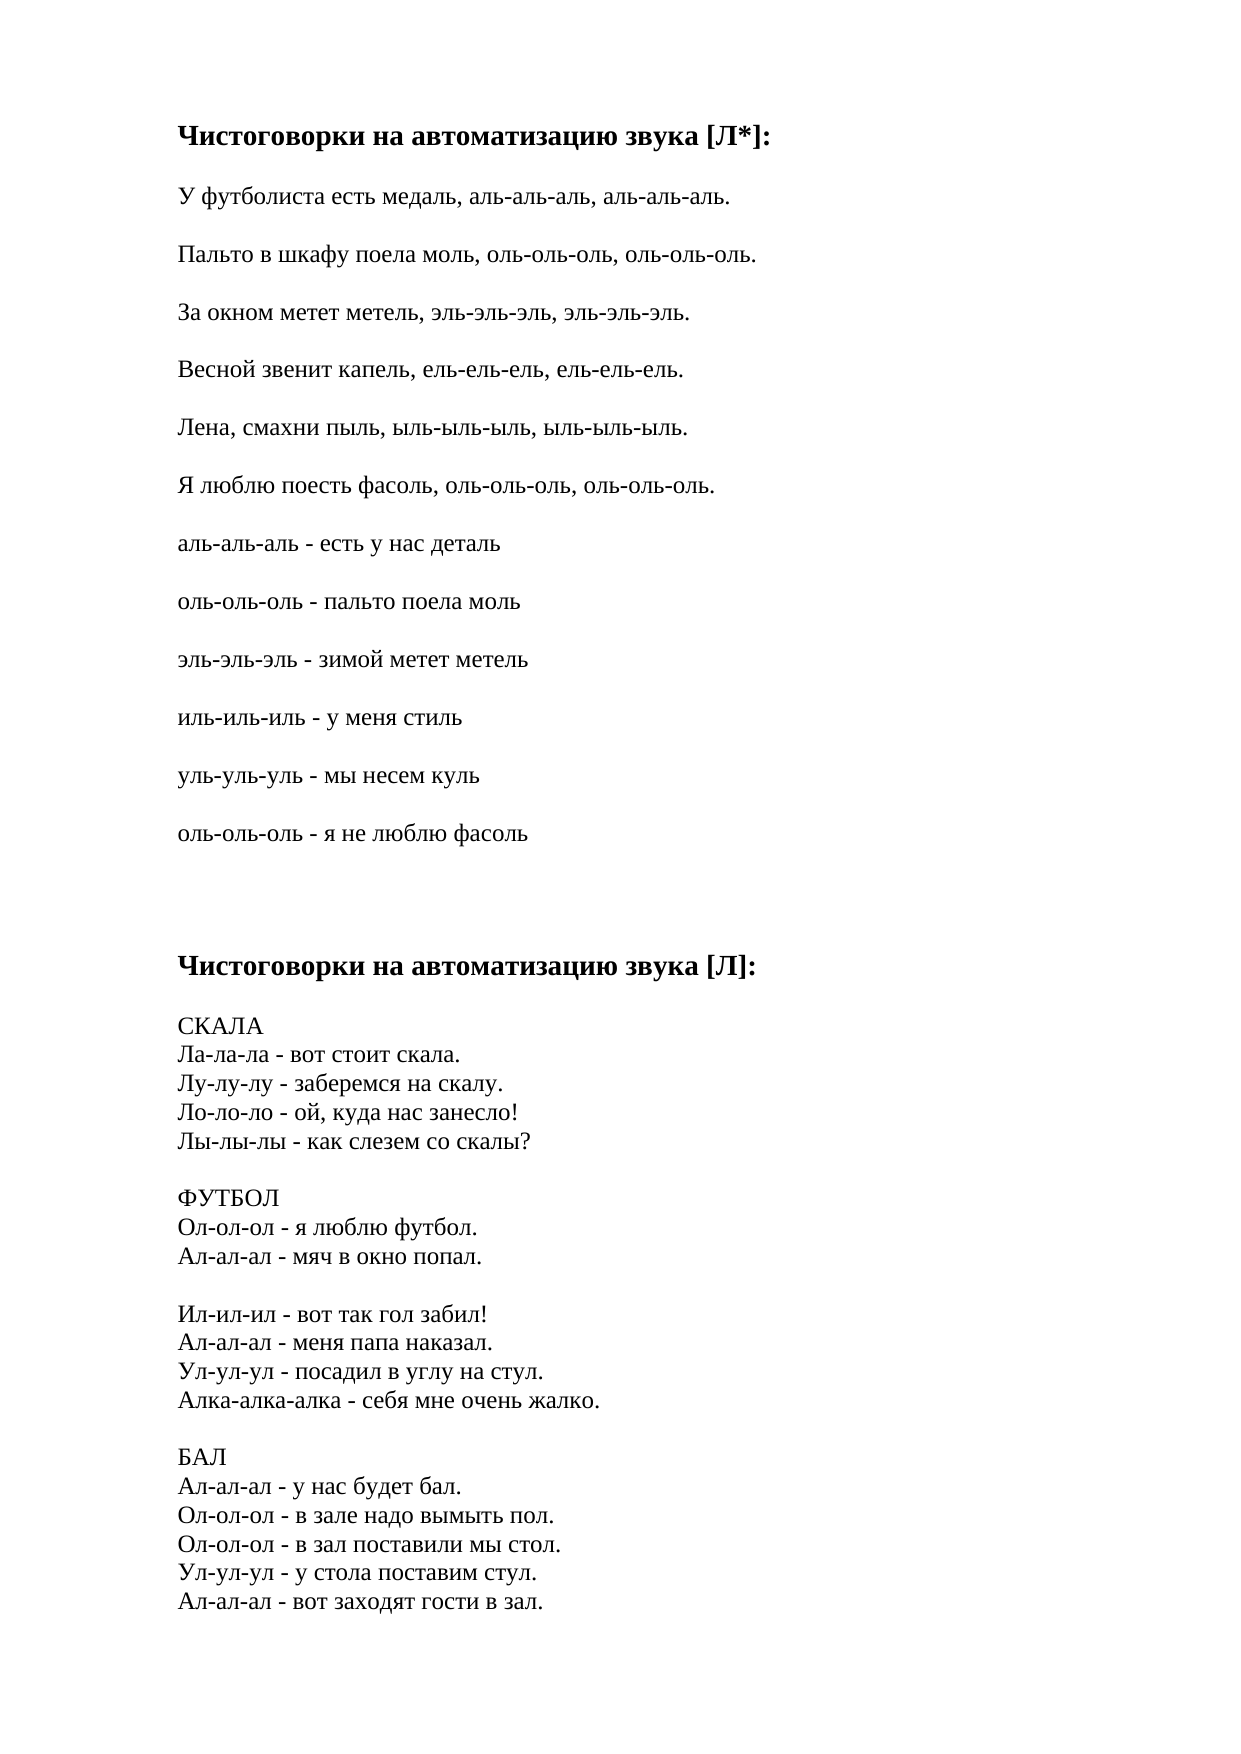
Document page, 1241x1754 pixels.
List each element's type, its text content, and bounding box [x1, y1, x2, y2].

text У футболиста есть медаль, аль-аль-аль, аль-аль-аль. [177, 181, 1152, 209]
text иль-иль-иль - у меня стиль [177, 702, 1152, 731]
text Чистоговорки на автоматизацию звука [Л]: [177, 948, 1152, 982]
text уль-уль-уль - мы несем куль [177, 760, 1152, 789]
text оль-оль-оль - пальто поела моль [177, 586, 1152, 615]
text оль-оль-оль - я не люблю фасоль [177, 818, 1152, 847]
text Лена, смахни пыль, ыль-ыль-ыль, ыль-ыль-ыль. [177, 412, 1152, 441]
text эль-эль-эль - зимой метет метель [177, 644, 1152, 673]
text СКАЛА Ла-ла-ла - вот стоит скала. Лу-лу-лу - заберемся на скалу. Ло-ло-ло - ой, куда нас занесло! Лы-лы-лы - как слезем со скалы? ФУТБОЛ Ол-ол-ол - я люблю футбол. Ал-ал-ал - мяч в окно попал. [177, 1011, 1152, 1269]
text За окном метет метель, эль-эль-эль, эль-эль-эль. [177, 297, 1152, 325]
text Я люблю поесть фасоль, оль-оль-оль, оль-оль-оль. [177, 470, 1152, 499]
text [177, 1299, 1152, 1615]
text Чистоговорки на автоматизацию звука [Л*]: [177, 118, 1152, 152]
text Весной звенит капель, ель-ель-ель, ель-ель-ель. [177, 354, 1152, 383]
text аль-аль-аль - есть у нас деталь [177, 528, 1152, 557]
text Пальто в шкафу поела моль, оль-оль-оль, оль-оль-оль. [177, 239, 1152, 267]
